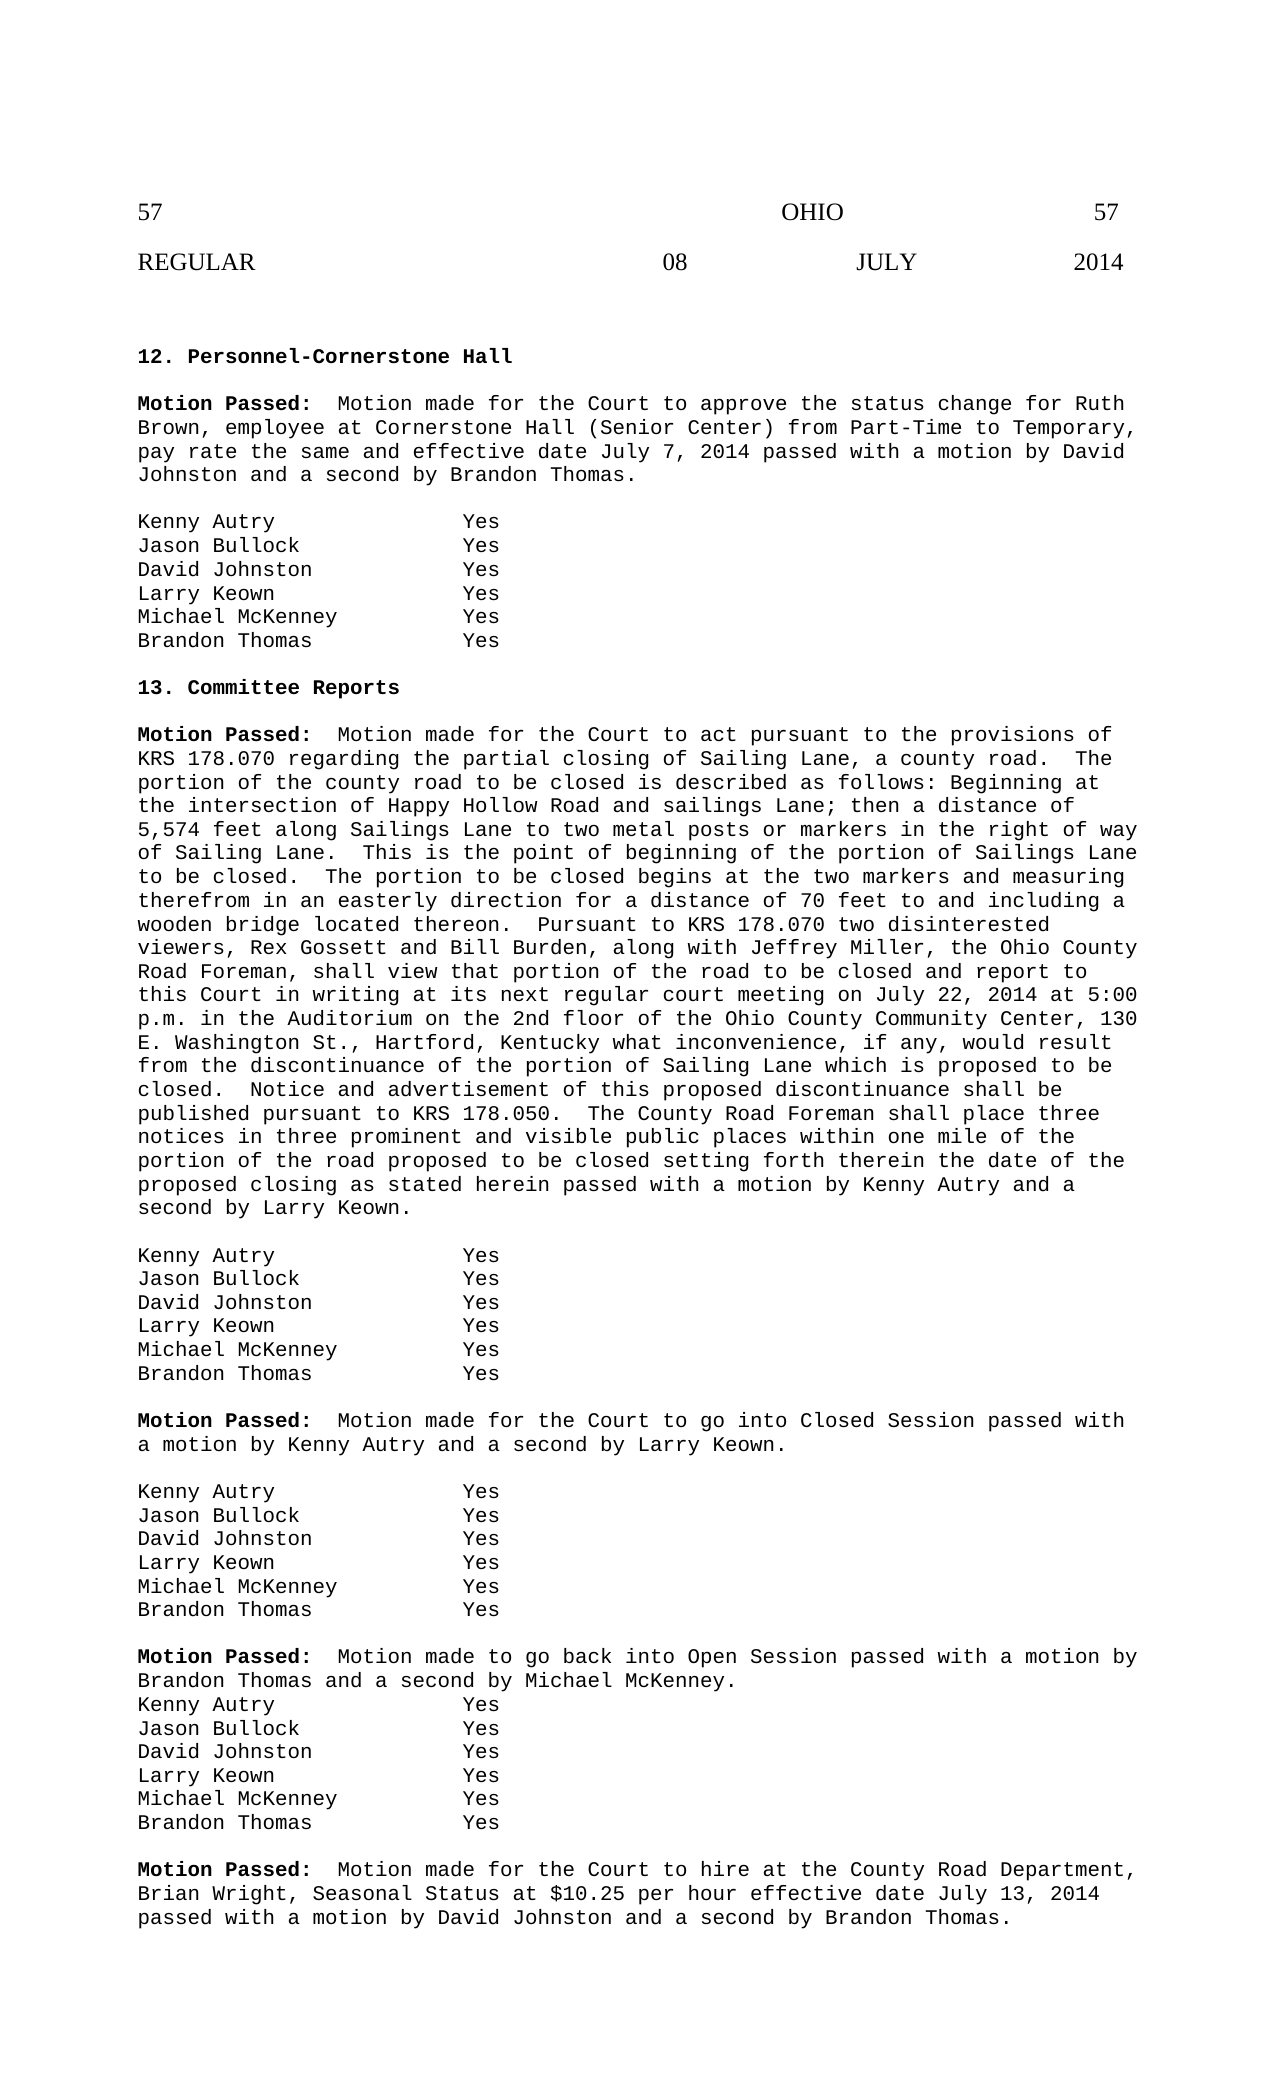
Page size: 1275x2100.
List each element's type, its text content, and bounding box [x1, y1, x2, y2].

text Kenny Autry Yes [137, 1481, 1138, 1505]
text Kenny Autry Yes [137, 1244, 1138, 1268]
text Motion Passed: Motion made for the Court to approve the status change for Ruth Brown, employee at Cornerstone Hall (Senior Center) from Part-Time to Temporary, pay rate the same and effective date July 7, 2014 passed with a motion by David Johnston and a second by Brandon Thomas. [137, 393, 1138, 488]
text 57 OHIO 57 [137, 197, 1134, 226]
text Brandon Thomas Yes [137, 1363, 1138, 1386]
text David Johnston Yes [137, 1741, 1138, 1765]
text Brandon Thomas Yes [137, 1599, 1138, 1623]
text REGULAR 08 JULY 2014 [137, 247, 1138, 276]
text Motion Passed: Motion made for the Court to act pursuant to the provisions of KRS 178.070 regarding the partial closing of Sailing Lane, a county road. The portion of the county road to be closed is described as follows: Beginning at the intersection of Happy Hollow Road and sailings Lane; then a distance of 5,574 feet along Sailings Lane to two metal posts or markers in the right of way of Sailing Lane. This is the point of beginning of the portion of Sailings Lane to be closed. The portion to be closed begins at the two markers and measuring therefrom in an easterly direction for a distance of 70 feet to and including a wooden bridge located thereon. Pursuant to KRS 178.070 two disinterested viewers, Rex Gossett and Bill Burden, along with Jeffrey Miller, the Ohio County Road Foreman, shall view that portion of the road to be closed and report to this Court in writing at its next regular court meeting on July 22, 2014 at 5:00 p.m. in the Auditorium on the 2nd floor of the Ohio County Community Center, 130 E. Washington St., Hartford, Kentucky what inconvenience, if any, would result from the discontinuance of the portion of Sailing Lane which is proposed to be closed. Notice and advertisement of this proposed discontinuance shall be published pursuant to KRS 178.050. The County Road Foreman shall place three notices in three prominent and visible public places within one mile of the portion of the road proposed to be closed setting forth therein the date of the proposed closing as stated herein passed with a motion by Kenny Autry and a second by Larry Keown. [137, 724, 1138, 1221]
text Larry Keown Yes [137, 1316, 1138, 1339]
text Michael McKenney Yes [137, 1788, 1138, 1812]
text Motion Passed: Motion made to go back into Open Session passed with a motion by Brandon Thomas and a second by Michael McKenney. [137, 1647, 1138, 1694]
text Motion Passed: Motion made for the Court to go into Closed Session passed with a motion by Kenny Autry and a second by Larry Keown. [137, 1410, 1138, 1457]
text Michael McKenney Yes [137, 1339, 1138, 1363]
text Jason Bullock Yes [137, 1717, 1138, 1741]
text Kenny Autry Yes [137, 512, 1138, 535]
text Michael McKenney Yes [137, 1576, 1138, 1599]
text Jason Bullock Yes [137, 535, 1138, 559]
text Larry Keown Yes [137, 582, 1138, 606]
text Larry Keown Yes [137, 1765, 1138, 1788]
text David Johnston Yes [137, 559, 1138, 582]
text 13. Committee Reports [137, 677, 1138, 701]
text David Johnston Yes [137, 1528, 1138, 1552]
text Michael McKenney Yes [137, 606, 1138, 630]
text Brandon Thomas Yes [137, 630, 1138, 653]
text Brandon Thomas Yes [137, 1812, 1138, 1836]
text David Johnston Yes [137, 1292, 1138, 1316]
text Jason Bullock Yes [137, 1505, 1138, 1528]
text Jason Bullock Yes [137, 1268, 1138, 1292]
text Motion Passed: Motion made for the Court to hire at the County Road Department, Brian Wright, Seasonal Status at $10.25 per hour effective date July 13, 2014 passed with a motion by David Johnston and a second by Brandon Thomas. [137, 1859, 1138, 1930]
text 12. Personnel-Cornerstone Hall [137, 346, 1138, 370]
text Larry Keown Yes [137, 1552, 1138, 1576]
text Kenny Autry Yes [137, 1694, 1138, 1717]
